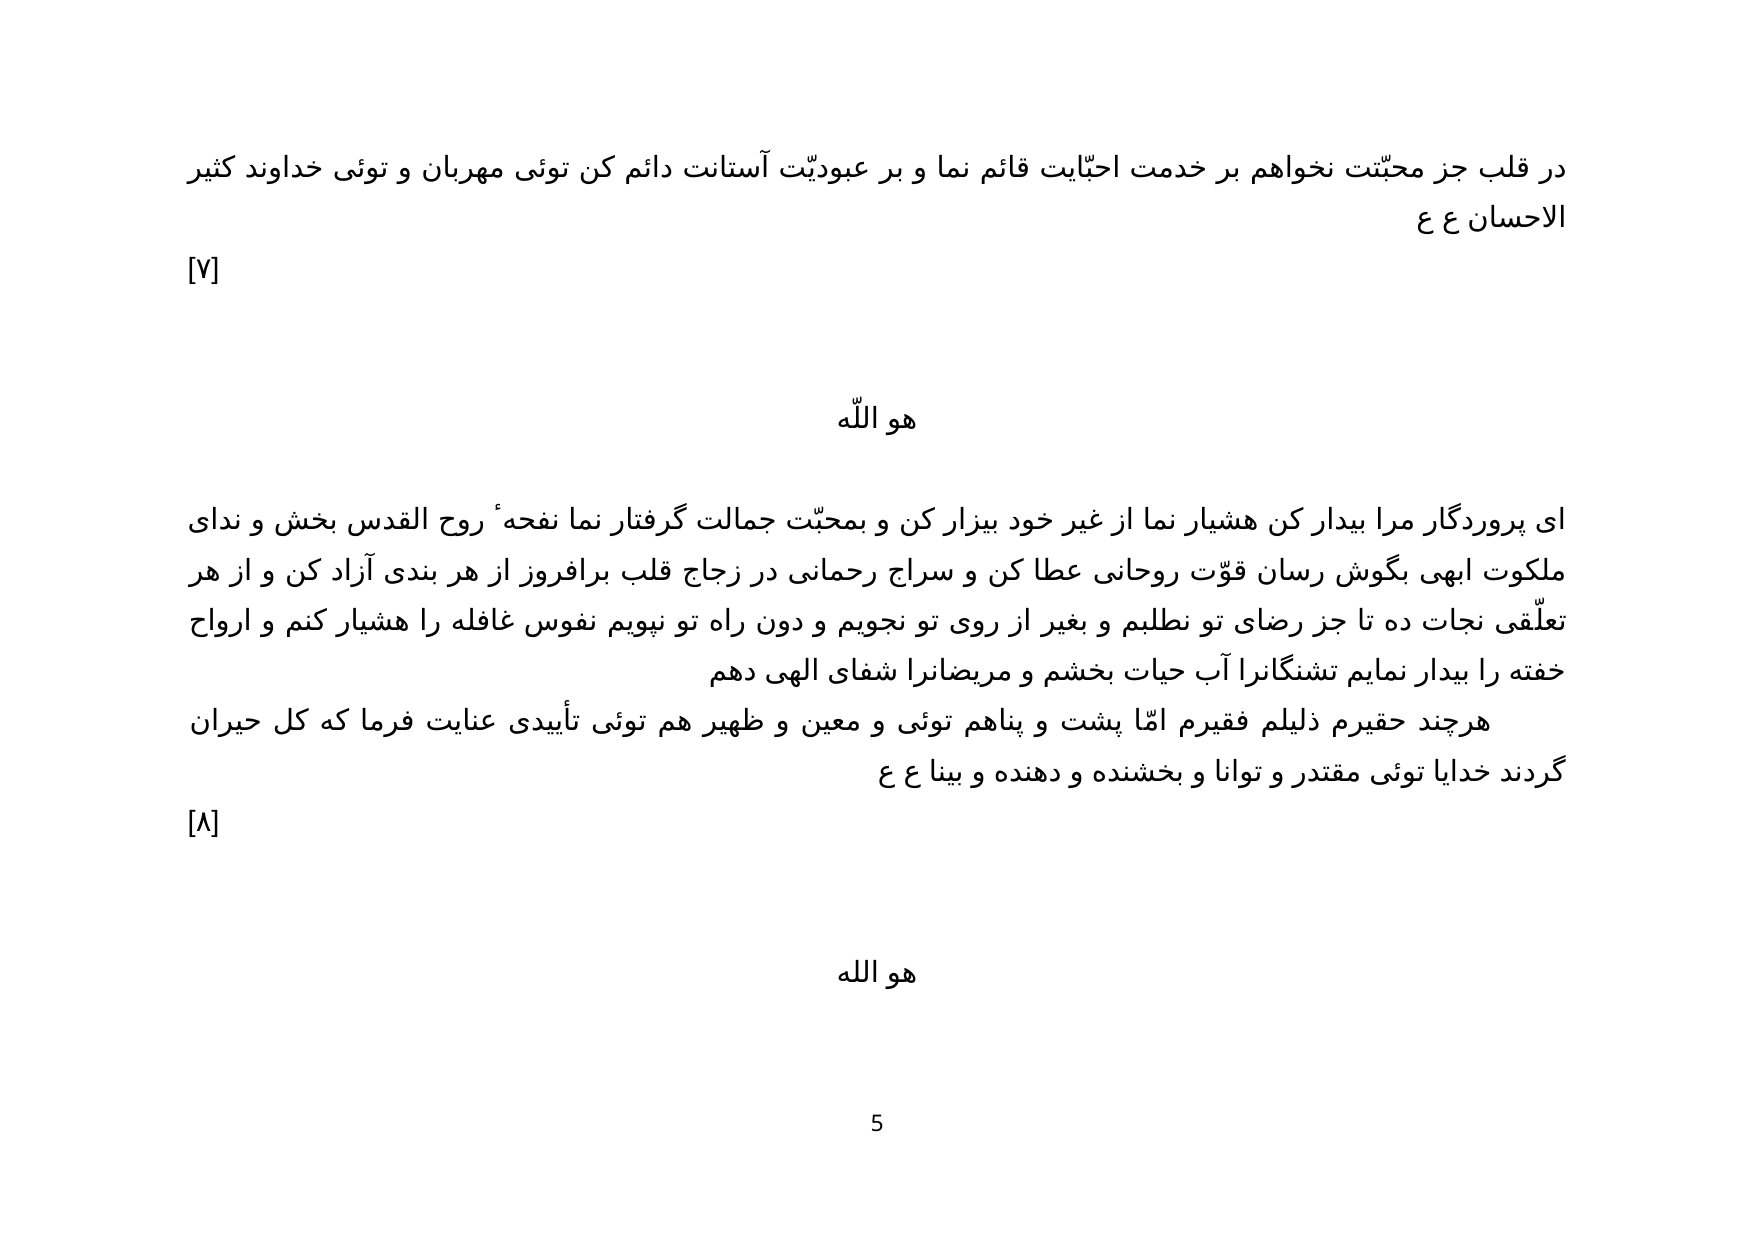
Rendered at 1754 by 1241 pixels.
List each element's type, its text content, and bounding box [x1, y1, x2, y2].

text هو الله [187, 955, 1566, 988]
text هو اللّه [187, 402, 1566, 435]
text [۷] [187, 251, 1566, 284]
text [۸] [187, 804, 1566, 838]
text ای پروردگار مرا بیدار کن هشیار نما از غیر خود بیزار کن و بمحبّت جمالت گرفتار نما نفحهٴ روح القدس بخش و ندای ملکوت ابهی بگوش رسان قوّت روحانی عطا کن و سراج رحمانی در زجاج قلب برافروز از هر بندی آزاد کن و از هر تعلّقی نجات ده تا جز رضای تو نطلبم و بغیر از روی تو نجویم و دون راه تو نپویم نفوس غافله را هشیار کنم و ارواح خفته را بیدار نمایم تشنگانرا آب حیات بخشم و مریضانرا شفای الهی دهم [187, 502, 1566, 687]
text هرچند حقیرم ذلیلم فقیرم امّا پشت و پناهم توئی و معین و ظهیر هم توئی تأییدی عنایت فرما که کل حیران گردند خدایا توئی مقتدر و توانا و بخشنده و دهنده و بینا ع ع [187, 703, 1566, 787]
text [187, 150, 1566, 234]
